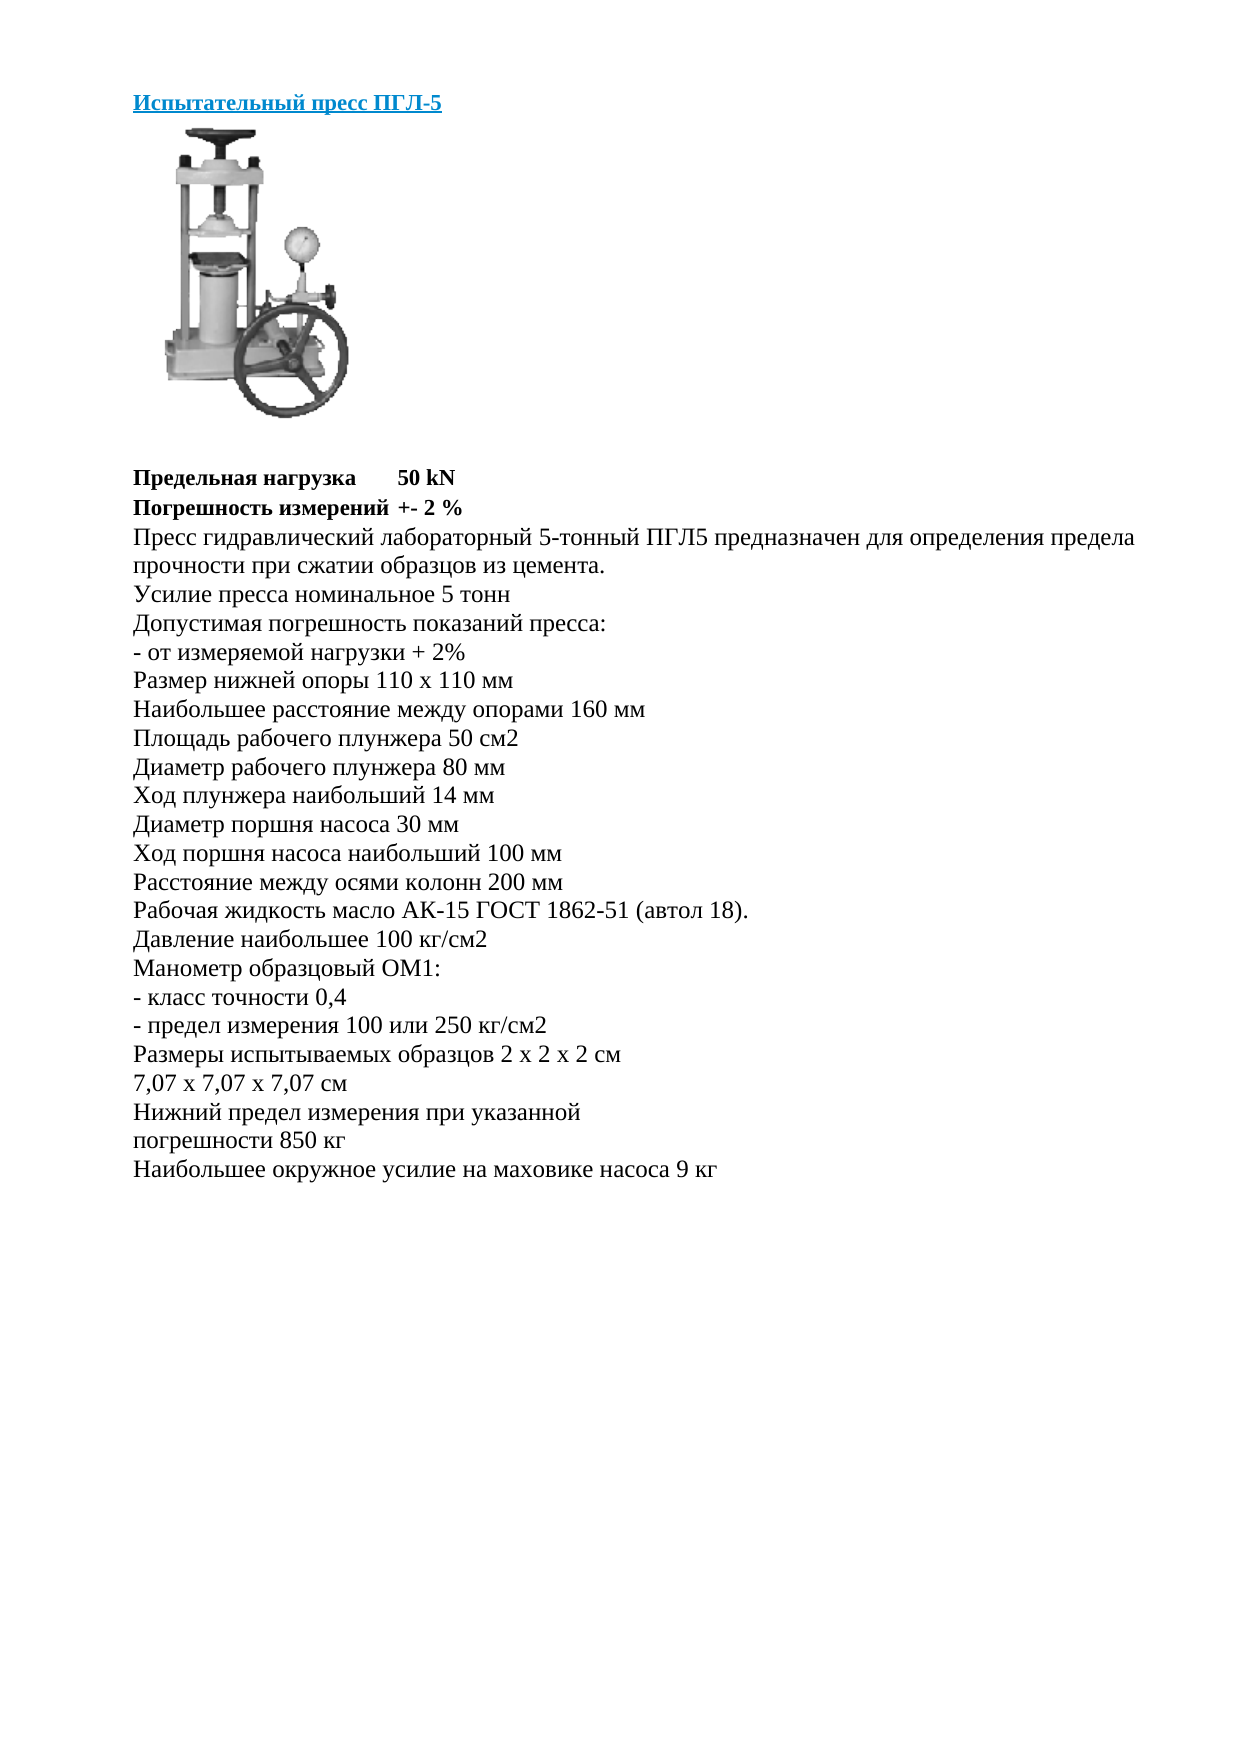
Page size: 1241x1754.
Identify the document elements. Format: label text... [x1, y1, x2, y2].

text Ход плунжера наибольший 14 мм [133, 780, 1152, 809]
table_header 50 kN [396, 463, 470, 492]
text Расстояние между осями колонн 200 мм Рабочая жидкость масло АК-15 ГОСТ 1862-51 (автол 18). [133, 867, 1152, 924]
table_cell +- 2 % [396, 492, 470, 522]
text Ход поршня насоса наибольший 100 мм [133, 838, 1152, 867]
text Нижний предел измерения при указанной [133, 1097, 1152, 1125]
text Испытательный пресс ПГЛ-5 [133, 89, 1152, 115]
text Диаметр поршня насоса 30 мм [133, 809, 1152, 838]
table_cell Погрешность измерений [131, 492, 396, 522]
text Наибольшее расстояние между опорами 160 мм [133, 694, 1152, 723]
text Наибольшее окружное усилие на маховике насоса 9 кг [133, 1154, 1152, 1183]
text Давление наибольшее 100 кг/см2 Манометр образцовый ОМ1: - класс точности 0,4 [133, 924, 1152, 1010]
text 7,07 х 7,07 х 7,07 см [133, 1068, 1152, 1097]
text Площадь рабочего плунжера 50 см2 [133, 723, 1152, 752]
picture [132, 114, 360, 428]
text Усилие пресса номинальное 5 тонн Допустимая погрешность показаний пресса: [133, 579, 1152, 637]
table_header Предельная нагрузка [131, 463, 396, 492]
text - предел измерения 100 или 250 кг/см2 Размеры испытываемых образцов 2 х 2 x 2 см [133, 1010, 1152, 1068]
text Диаметр рабочего плунжера 80 мм [133, 752, 1152, 780]
text - от измеряемой нагрузки + 2% Размер нижней опоры 110 x 110 мм [133, 637, 1152, 694]
text Пресс гидравлический лабораторный 5-тонный ПГЛ5 предназначен для определения предела прочности при сжатии образцов из цемента. [133, 522, 1152, 579]
text погрешности 850 кг [133, 1125, 1152, 1154]
